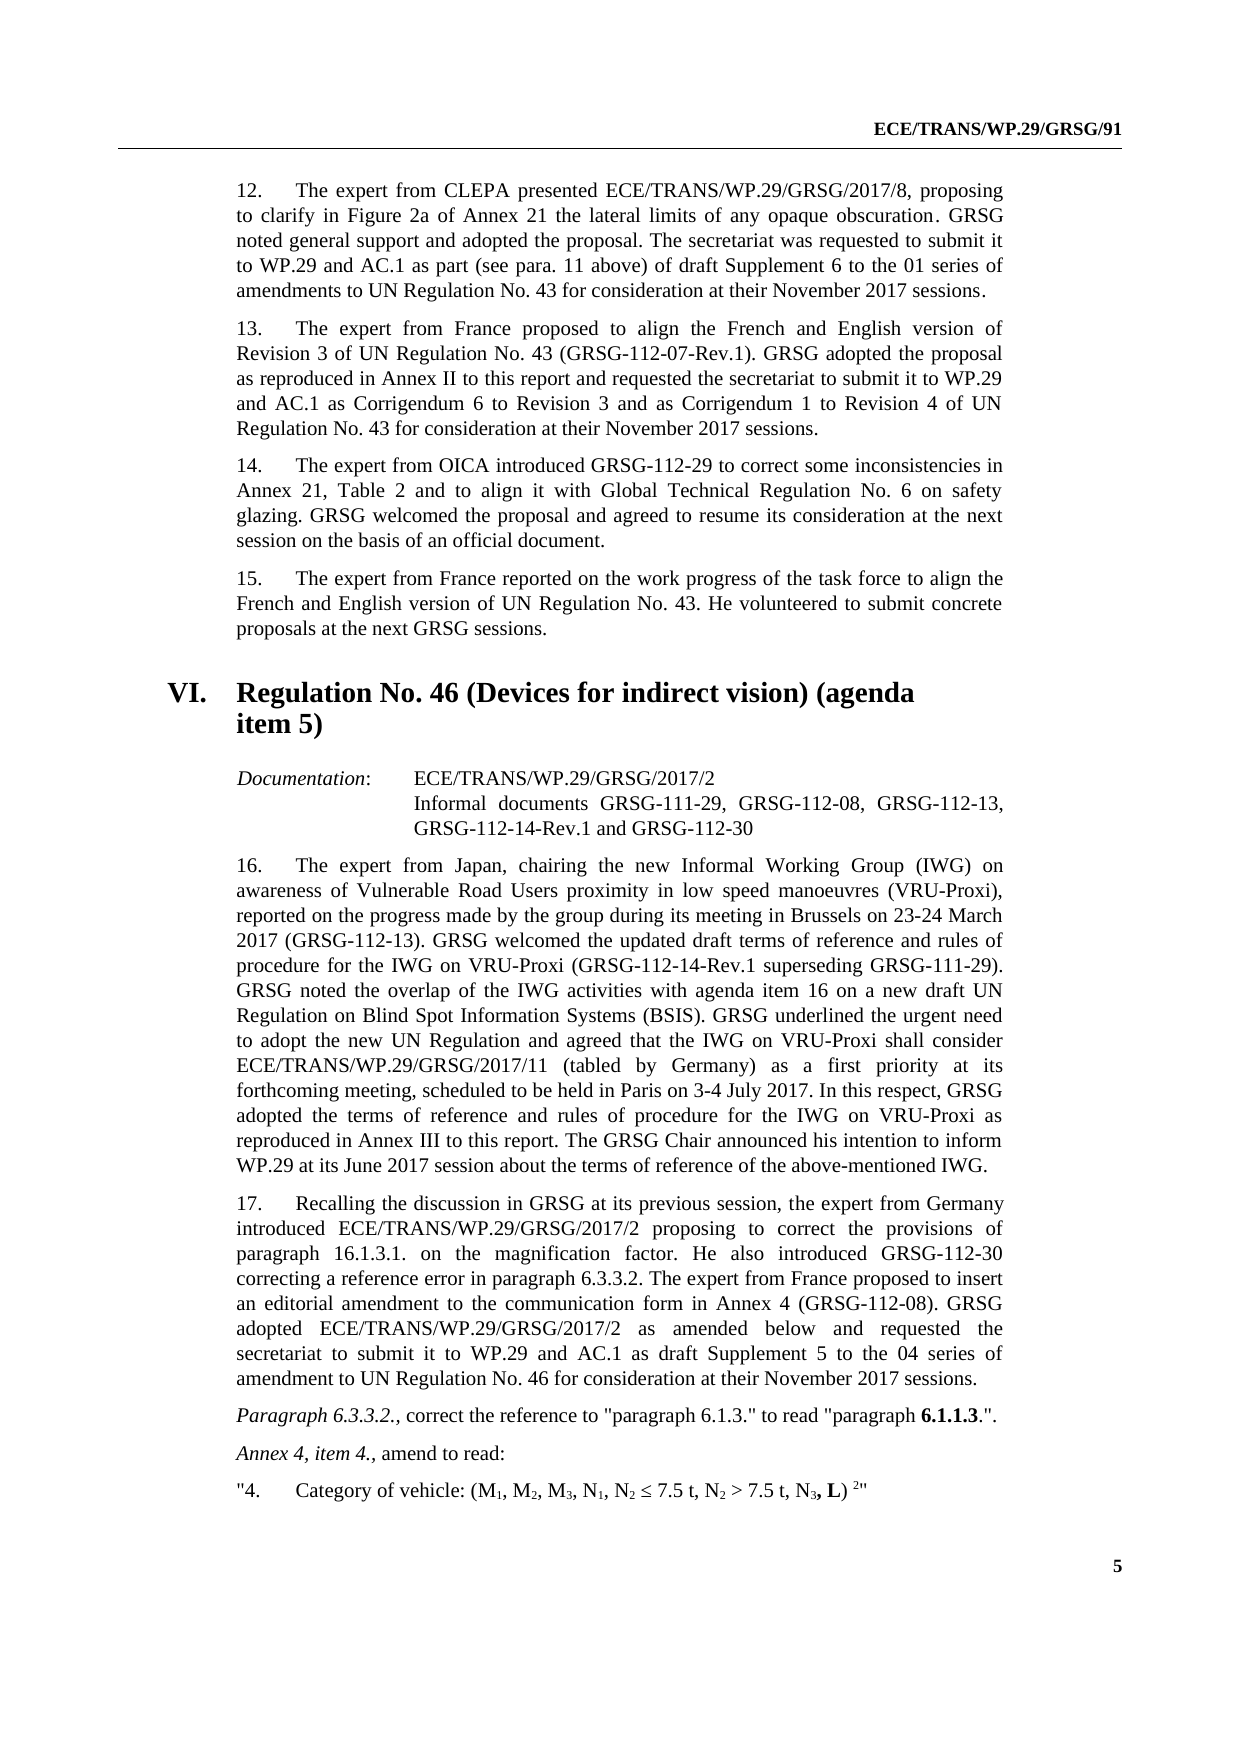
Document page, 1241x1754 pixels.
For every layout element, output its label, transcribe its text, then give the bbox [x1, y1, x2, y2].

text Documentation: ECE/TRANS/WP.29/GRSG/2017/2 Informal documents GRSG-111-29, GRSG-112-08, GRSG-112-13, GRSG-112-14-Rev.1 and GRSG-112-30 [237, 765, 1004, 840]
text 14. The expert from OICA introduced GRSG-112-29 to correct some inconsistencies in Annex 21, Table 2 and to align it with Global Technical Regulation No. 6 on safety glazing. GRSG welcomed the proposal and agreed to resume its consideration at the next session on the basis of an official document. [236, 452, 1004, 552]
text Annex 4, item 4., amend to read: [236, 1440, 1004, 1465]
text 17. Recalling the discussion in GRSG at its previous session, the expert from Germany introduced ECE/TRANS/WP.29/GRSG/2017/2 proposing to correct the provisions of paragraph 16.1.3.1. on the magnification factor. He also introduced GRSG-112-30 correcting a reference error in paragraph 6.3.3.2. The expert from France proposed to insert an editorial amendment to the communication form in Annex 4 (GRSG-112-08). GRSG adopted ECE/TRANS/WP.29/GRSG/2017/2 as amended below and requested the secretariat to submit it to WP.29 and AC.1 as draft Supplement 5 to the 04 series of amendment to UN Regulation No. 46 for consideration at their November 2017 sessions. [236, 1190, 1004, 1390]
text 15. The expert from France reported on the work progress of the task force to align the French and English version of UN Regulation No. 43. He volunteered to submit concrete proposals at the next GRSG sessions. [236, 565, 1004, 640]
text VI. Regulation No. 46 (Devices for indirect vision) (agenda item 5) [118, 677, 1004, 740]
text "4. Category of vehicle: (M1, M2, M3, N1, N2 ≤ 7.5 t, N2 > 7.5 t, N3, L) 2" [236, 1477, 1004, 1502]
text 12. The expert from CLEPA presented ECE/TRANS/WP.29/GRSG/2017/8, proposing to clarify in Figure 2a of Annex 21 the lateral limits of any opaque obscuration. GRSG noted general support and adopted the proposal. The secretariat was requested to submit it to WP.29 and AC.1 as part (see para. 11 above) of draft Supplement 6 to the 01 series of amendments to UN Regulation No. 43 for consideration at their November 2017 sessions. [236, 177, 1004, 302]
text 13. The expert from France proposed to align the French and English version of Revision 3 of UN Regulation No. 43 (GRSG-112-07-Rev.1). GRSG adopted the proposal as reproduced in Annex II to this report and requested the secretariat to submit it to WP.29 and AC.1 as Corrigendum 6 to Revision 3 and as Corrigendum 1 to Revision 4 of UN Regulation No. 43 for consideration at their November 2017 sessions. [236, 315, 1004, 440]
text 16. The expert from Japan, chairing the new Informal Working Group (IWG) on awareness of Vulnerable Road Users proximity in low speed manoeuvres (VRU-Proxi), reported on the progress made by the group during its meeting in Brussels on 23-24 March 2017 (GRSG-112-13). GRSG welcomed the updated draft terms of reference and rules of procedure for the IWG on VRU-Proxi (GRSG-112-14-Rev.1 superseding GRSG-111-29). GRSG noted the overlap of the IWG activities with agenda item 16 on a new draft UN Regulation on Blind Spot Information Systems (BSIS). GRSG underlined the urgent need to adopt the new UN Regulation and agreed that the IWG on VRU-Proxi shall consider ECE/TRANS/WP.29/GRSG/2017/11 (tabled by Germany) as a first priority at its forthcoming meeting, scheduled to be held in Paris on 3-4 July 2017. In this respect, GRSG adopted the terms of reference and rules of procedure for the IWG on VRU-Proxi as reproduced in Annex III to this report. The GRSG Chair announced his intention to inform WP.29 at its June 2017 session about the terms of reference of the above-mentioned IWG. [236, 852, 1004, 1177]
text Paragraph 6.3.3.2., correct the reference to "paragraph 6.1.3." to read "paragraph 6.1.1.3.". [236, 1402, 1004, 1427]
